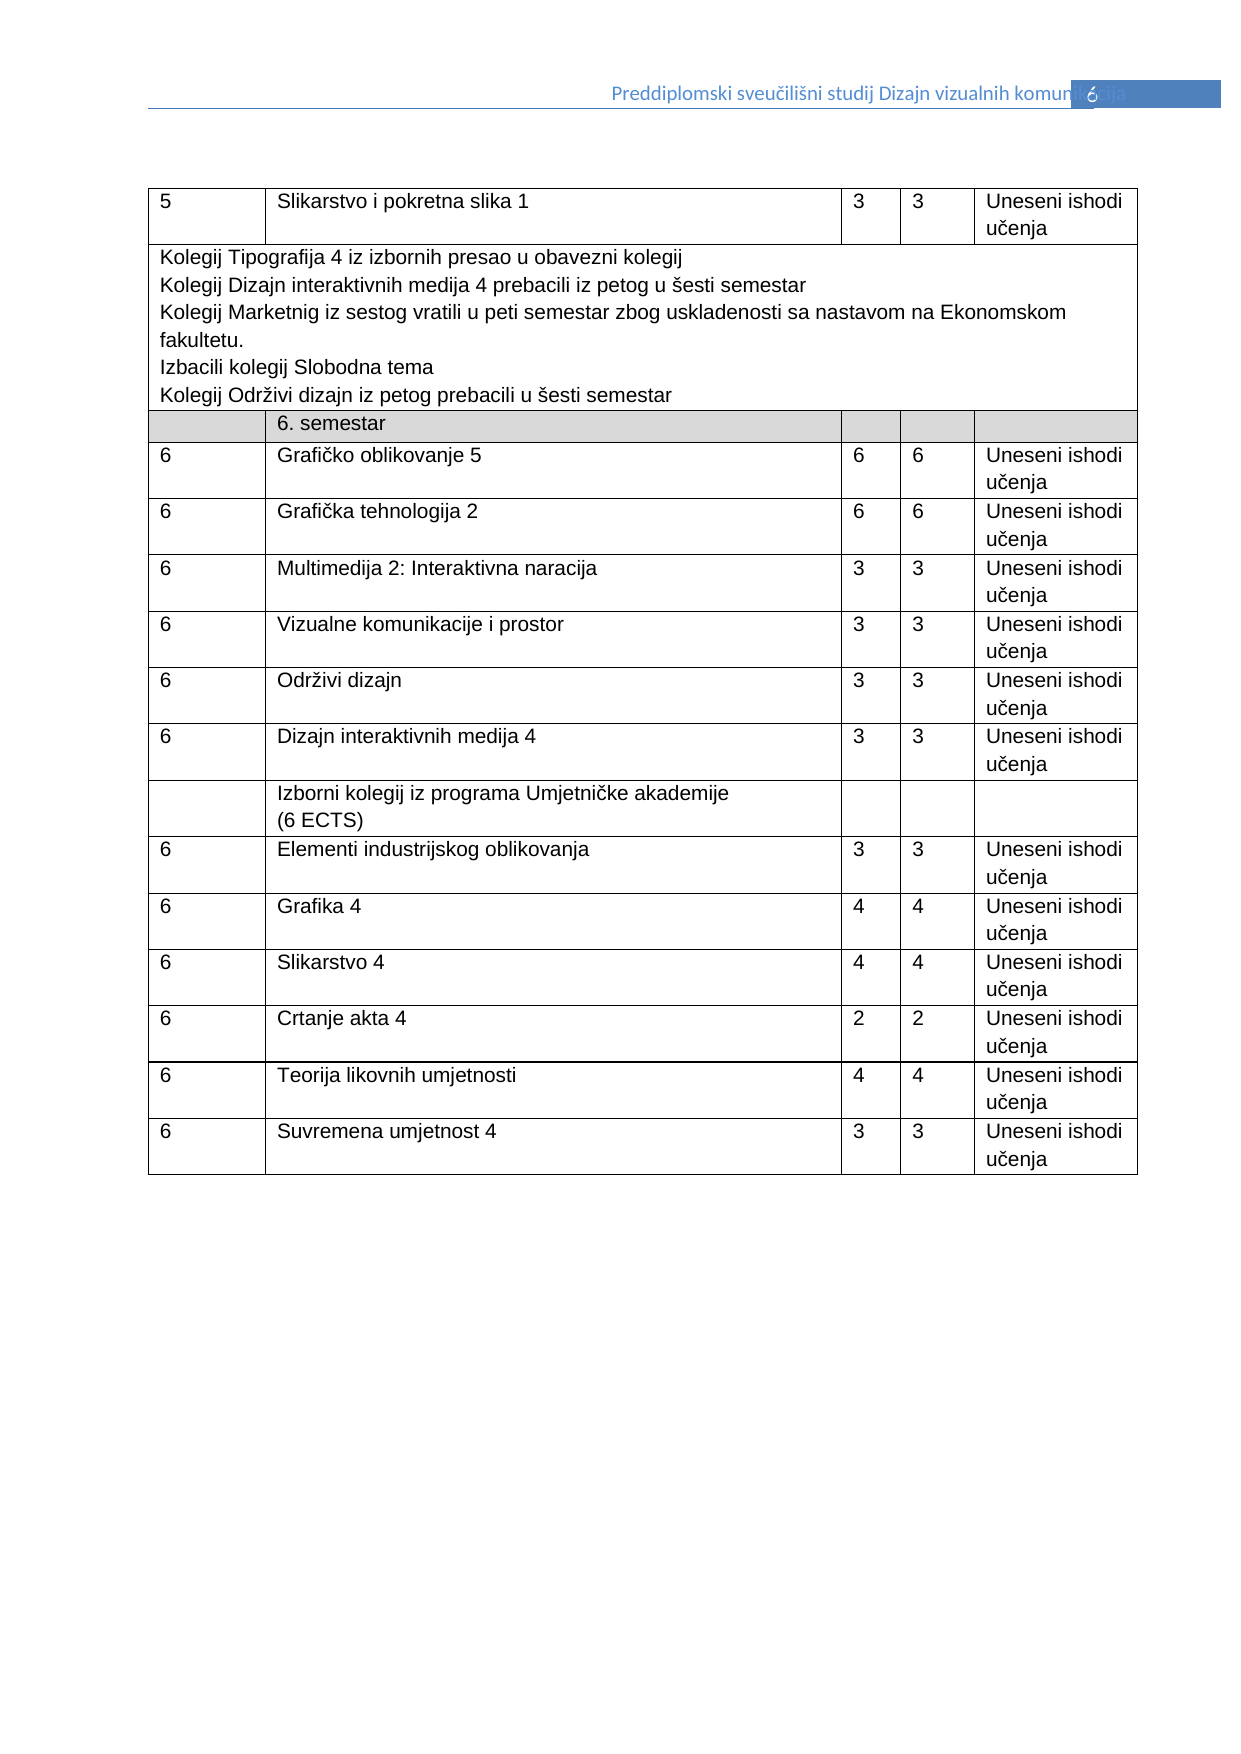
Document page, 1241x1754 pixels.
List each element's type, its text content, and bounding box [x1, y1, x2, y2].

table_cell Slikarstvo i pokretna slika 1 [266, 189, 841, 244]
table_cell 3 [842, 724, 900, 780]
table_cell Uneseni ishodi učenja [975, 950, 1137, 1005]
table_cell 2 [842, 1006, 900, 1061]
table_cell 3 [901, 555, 974, 611]
table_cell 3 [901, 668, 974, 723]
table_cell 4 [842, 1063, 900, 1118]
table_cell Kolegij Tipografija 4 iz izbornih presao u obavezni kolegij Kolegij Dizajn interaktivnih medija 4 prebacili iz petog u šesti semestar Kolegij Marketnig iz sestog vratili u peti semestar zbog uskladenosti sa nastavom na Ekonomskom fakultetu. Izbacili kolegij Slobodna tema Kolegij Održivi dizajn iz petog prebacili u šesti semestar [149, 245, 1137, 410]
table_cell 5 [149, 189, 265, 244]
table_cell [149, 411, 265, 442]
table_cell 6 [149, 668, 265, 723]
table_cell Održivi dizajn [266, 668, 841, 723]
table_cell Uneseni ishodi učenja [975, 837, 1137, 892]
table_cell Grafička tehnologija 2 [266, 499, 841, 554]
table_cell Grafičko oblikovanje 5 [266, 443, 841, 498]
table_cell [975, 781, 1137, 836]
table_cell Teorija likovnih umjetnosti [266, 1063, 841, 1118]
table_cell 6 [149, 724, 265, 780]
table_cell 6 [901, 443, 974, 498]
table_cell 6 [149, 612, 265, 667]
table_cell 4 [901, 950, 974, 1005]
table_cell Izborni kolegij iz programa Umjetničke akademije (6 ECTS) [266, 781, 841, 836]
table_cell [975, 189, 1137, 244]
table_cell 3 [901, 724, 974, 780]
table_cell 2 [901, 1006, 974, 1061]
table_cell 3 [842, 668, 900, 723]
table_cell 3 [842, 837, 900, 892]
table_cell 6 [149, 499, 265, 554]
table_cell Vizualne komunikacije i prostor [266, 612, 841, 667]
table_cell 6 [149, 950, 265, 1005]
table_cell Uneseni ishodi učenja [975, 1006, 1137, 1061]
table_cell Uneseni ishodi učenja [975, 1119, 1137, 1174]
table_cell Slikarstvo 4 [266, 950, 841, 1005]
table_cell 3 [842, 555, 900, 611]
table_cell 3 [842, 1119, 900, 1174]
table_cell Uneseni ishodi učenja [975, 555, 1137, 611]
table_cell Uneseni ishodi učenja [975, 499, 1137, 554]
table_cell [975, 411, 1137, 442]
table_cell 3 [842, 612, 900, 667]
table_cell 4 [842, 950, 900, 1005]
table_cell [901, 411, 974, 442]
table_cell 6 [901, 499, 974, 554]
table_cell 6 [149, 555, 265, 611]
table_cell 6. semestar [266, 411, 841, 442]
table_cell Multimedija 2: Interaktivna naracija [266, 555, 841, 611]
table_cell Uneseni ishodi učenja [975, 612, 1137, 667]
table_cell 6 [149, 894, 265, 949]
table_cell Grafika 4 [266, 894, 841, 949]
table_cell 4 [842, 894, 900, 949]
table_cell Dizajn interaktivnih medija 4 [266, 724, 841, 780]
table_cell 3 [901, 1119, 974, 1174]
table_cell 6 [149, 1119, 265, 1174]
table_cell 6 [149, 837, 265, 892]
table_cell 6 [842, 443, 900, 498]
table_cell Suvremena umjetnost 4 [266, 1119, 841, 1174]
table_cell [149, 781, 265, 836]
table_cell Uneseni ishodi učenja [975, 894, 1137, 949]
table_cell Crtanje akta 4 [266, 1006, 841, 1061]
table_cell 4 [901, 894, 974, 949]
table_cell 6 [149, 443, 265, 498]
table_cell 3 [901, 837, 974, 892]
table_cell 3 [901, 189, 974, 244]
table_cell 6 [842, 499, 900, 554]
table_cell Uneseni ishodi učenja [975, 443, 1137, 498]
table_cell [901, 781, 974, 836]
table_cell 6 [149, 1006, 265, 1061]
table_cell [842, 411, 900, 442]
table_cell Uneseni ishodi učenja [975, 724, 1137, 780]
table_cell [842, 781, 900, 836]
table_cell 3 [842, 189, 900, 244]
table_cell Uneseni ishodi učenja [975, 668, 1137, 723]
table_cell 6 [149, 1063, 265, 1118]
table_cell 4 [901, 1063, 974, 1118]
table_cell Uneseni ishodi učenja [975, 1063, 1137, 1118]
table_cell 3 [901, 612, 974, 667]
table_cell Elementi industrijskog oblikovanja [266, 837, 841, 892]
